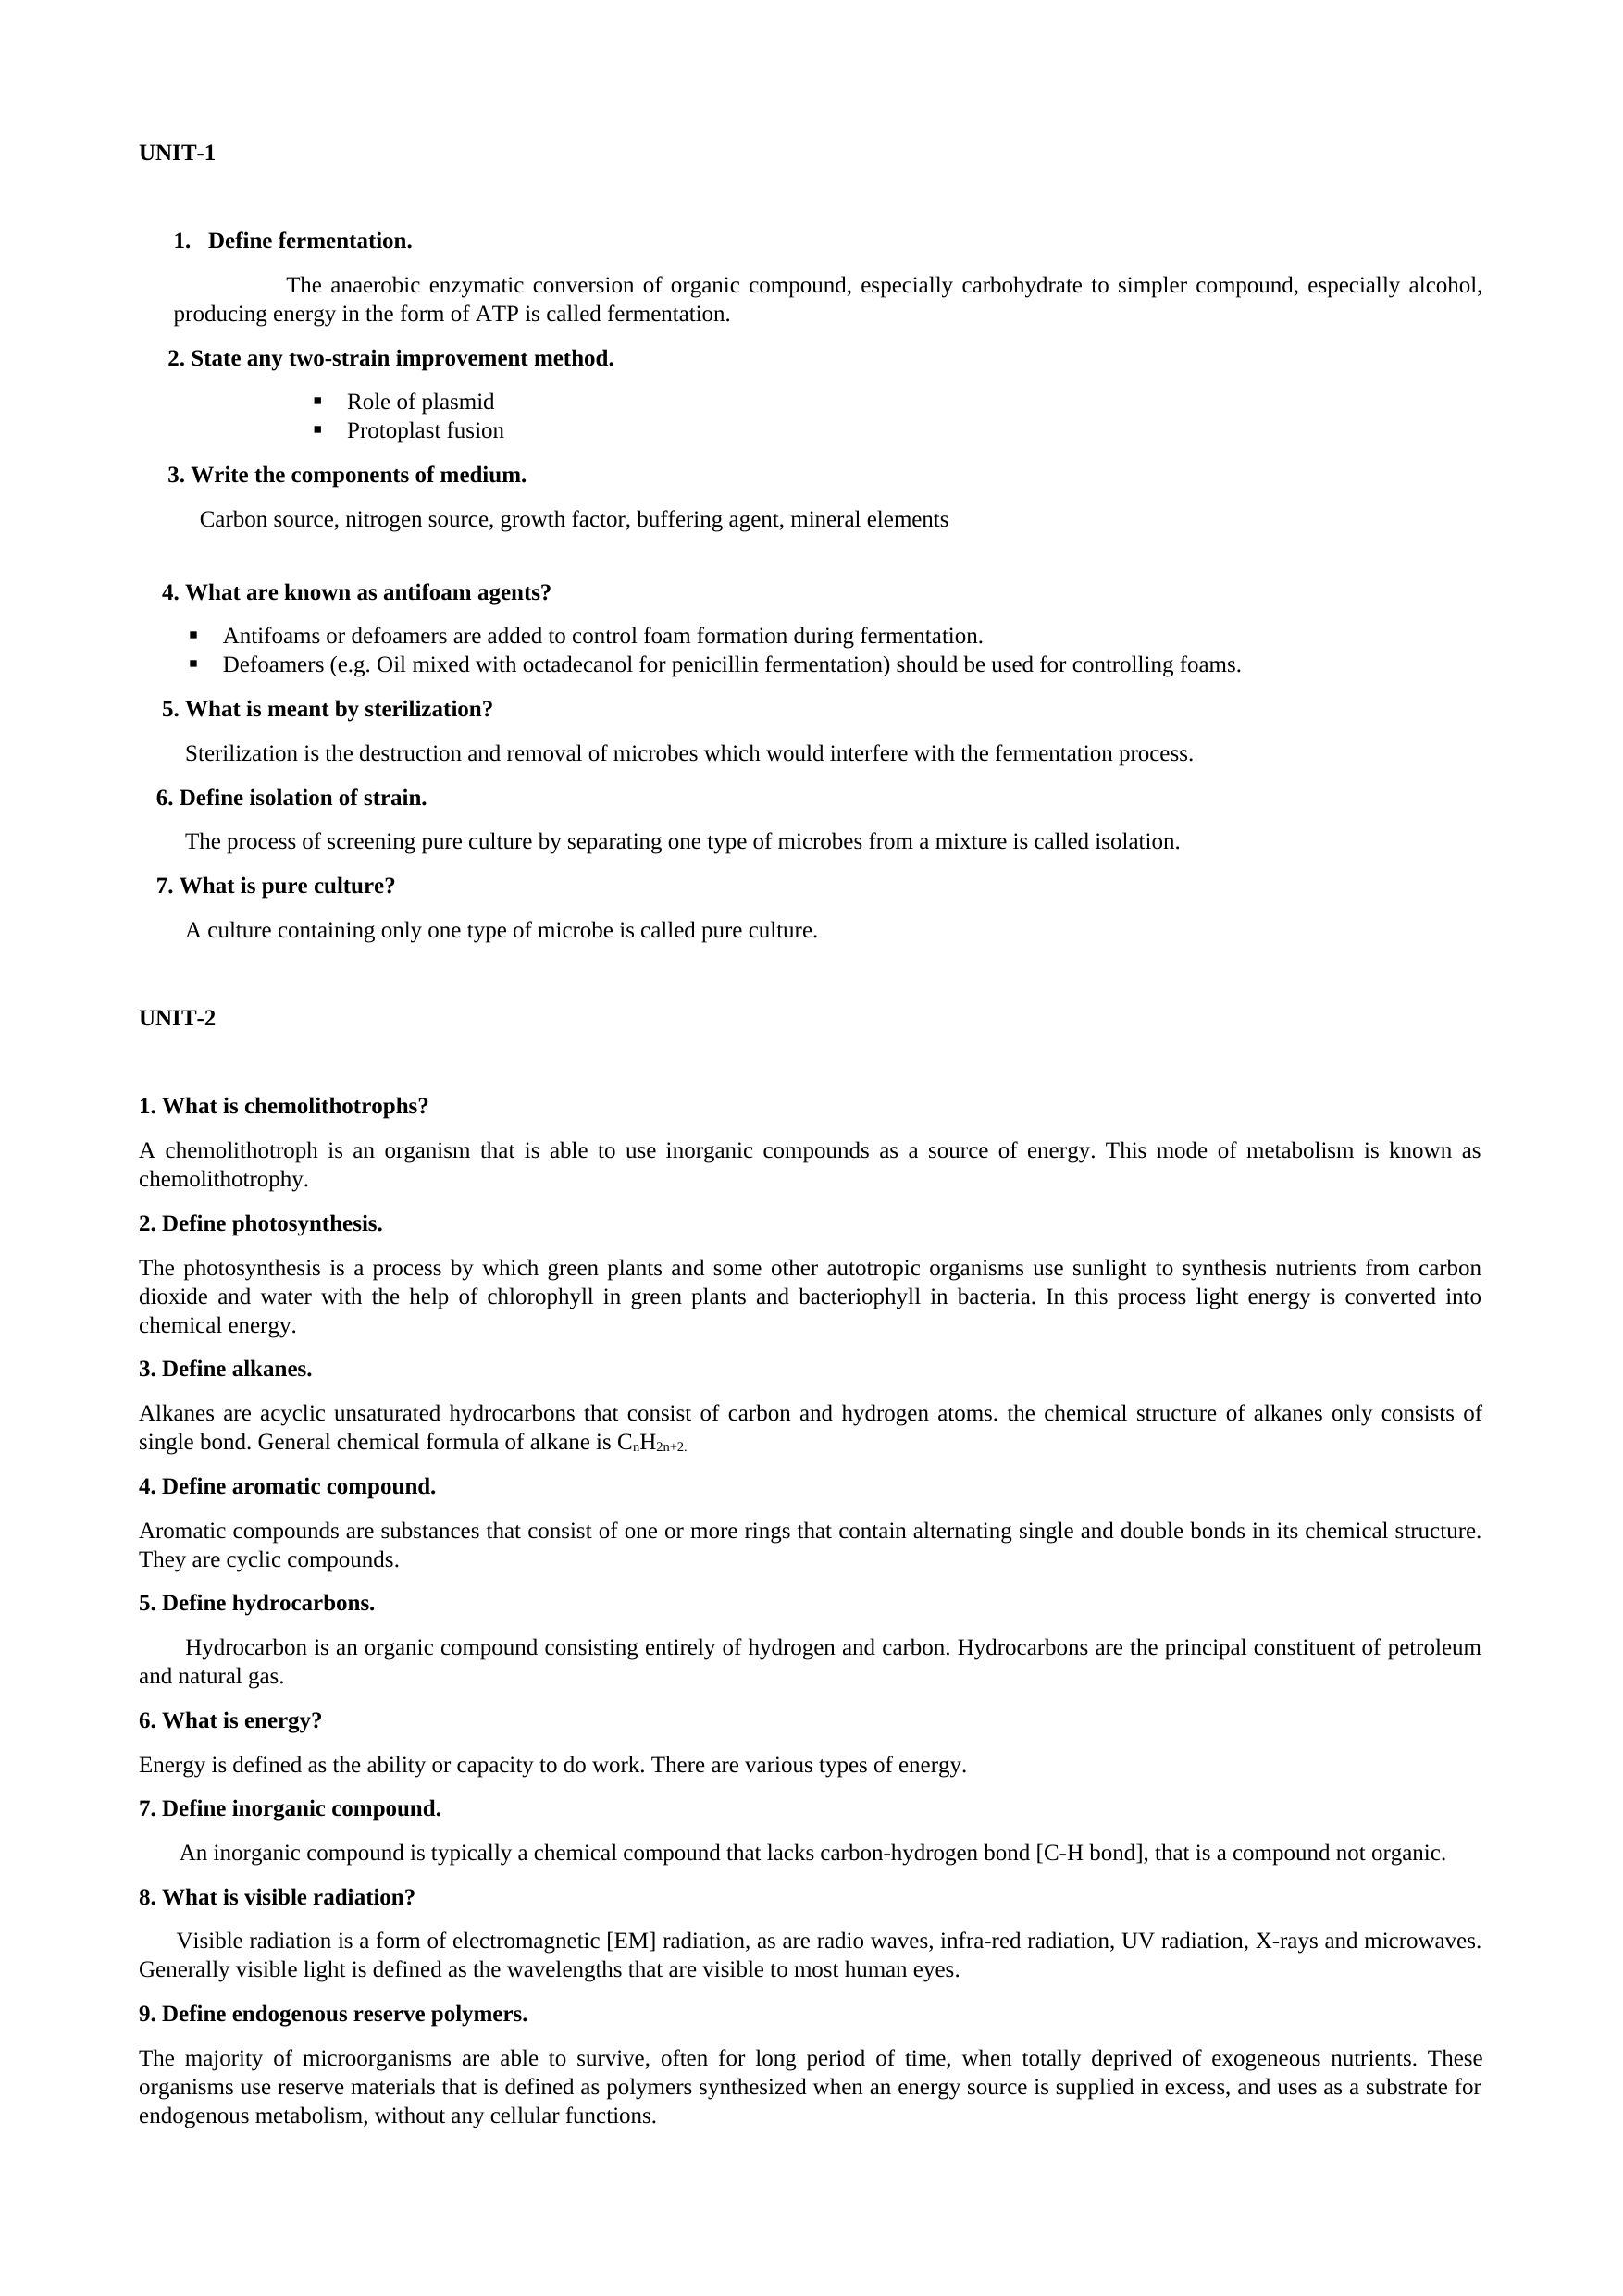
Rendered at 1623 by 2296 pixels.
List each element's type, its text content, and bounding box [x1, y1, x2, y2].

text 2. State any two-strain improvement method. [139, 344, 1484, 371]
list Define fermentation. [173, 227, 1484, 254]
text 9. Define endogenous reserve polymers. [139, 2000, 1484, 2027]
text 2. Define photosynthesis. [139, 1210, 1484, 1236]
text 7. What is pure culture? [139, 872, 1484, 899]
text 3. Define alkanes. [139, 1355, 1484, 1382]
list Antifoams or defoamers are added to control foam formation during fermentation. [188, 622, 1484, 649]
list Protoplast fusion [312, 417, 1484, 443]
text A chemolithotroph is an organism that is able to use inorganic compounds as a source of energy. This mode of metabolism is known as chemolithotrophy. [139, 1136, 1484, 1192]
text Visible radiation is a form of electromagnetic [EM] radiation, as are radio waves, infra-red radiation, UV radiation, X-rays and microwaves. Generally visible light is defined as the wavelengths that are visible to most human eyes. [139, 1927, 1484, 1982]
text 5. Define hydrocarbons. [139, 1589, 1484, 1616]
text An inorganic compound is typically a chemical compound that lacks carbon-hydrogen bond [C-H bond], that is a compound not organic. [139, 1839, 1484, 1866]
text A culture containing only one type of microbe is called pure culture. [139, 916, 1484, 942]
text 7. Define inorganic compound. [139, 1794, 1484, 1821]
text 6. What is energy? [139, 1706, 1484, 1733]
list Defoamers (e.g. Oil mixed with octadecanol for penicillin fermentation) should be used for controlling foams. [188, 651, 1484, 677]
text 1. What is chemolithotrophs? [139, 1093, 1484, 1119]
text 4. Define aromatic compound. [139, 1472, 1484, 1499]
text Aromatic compounds are substances that consist of one or more rings that contain alternating single and double bonds in its chemical structure. They are cyclic compounds. [139, 1517, 1484, 1571]
text 5. What is meant by sterilization? [139, 695, 1484, 722]
text Hydrocarbon is an organic compound consisting entirely of hydrogen and carbon. Hydrocarbons are the principal constituent of petroleum and natural gas. [139, 1633, 1484, 1689]
text 8. What is visible radiation? [139, 1883, 1484, 1909]
text 3. Write the components of medium. [139, 461, 1484, 488]
text Alkanes are acyclic unsaturated hydrocarbons that consist of carbon and hydrogen atoms. the chemical structure of alkanes only consists of single bond. General chemical formula of alkane is CnH2n+2. [139, 1399, 1484, 1455]
text The process of screening pure culture by separating one type of microbes from a mixture is called isolation. [139, 827, 1484, 854]
text UNIT-1 [139, 139, 1484, 166]
text UNIT-2 [139, 1004, 1484, 1031]
text Sterilization is the destruction and removal of microbes which would interfere with the fermentation process. [139, 739, 1484, 766]
text 4. What are known as antifoam agents? [139, 578, 1484, 604]
text The majority of microorganisms are able to survive, often for long period of time, when totally deprived of exogeneous nutrients. These organisms use reserve materials that is defined as polymers synthesized when an energy source is supplied in excess, and uses as a substrate for endogenous metabolism, without any cellular functions. [139, 2044, 1484, 2128]
list Role of plasmid [312, 388, 1484, 415]
list Carbon source, nitrogen source, growth factor, buffering agent, mineral elements [200, 505, 1484, 532]
text The anaerobic enzymatic conversion of organic compound, especially carbohydrate to simpler compound, especially alcohol, producing energy in the form of ATP is called fermentation. [173, 271, 1484, 327]
text The photosynthesis is a process by which green plants and some other autotropic organisms use sunlight to synthesis nutrients from carbon dioxide and water with the help of chlorophyll in green plants and bacteriophyll in bacteria. In this process light energy is converted into chemical energy. [139, 1254, 1484, 1338]
text Energy is defined as the ability or capacity to do work. There are various types of energy. [139, 1751, 1484, 1777]
text 6. Define isolation of strain. [139, 784, 1484, 810]
